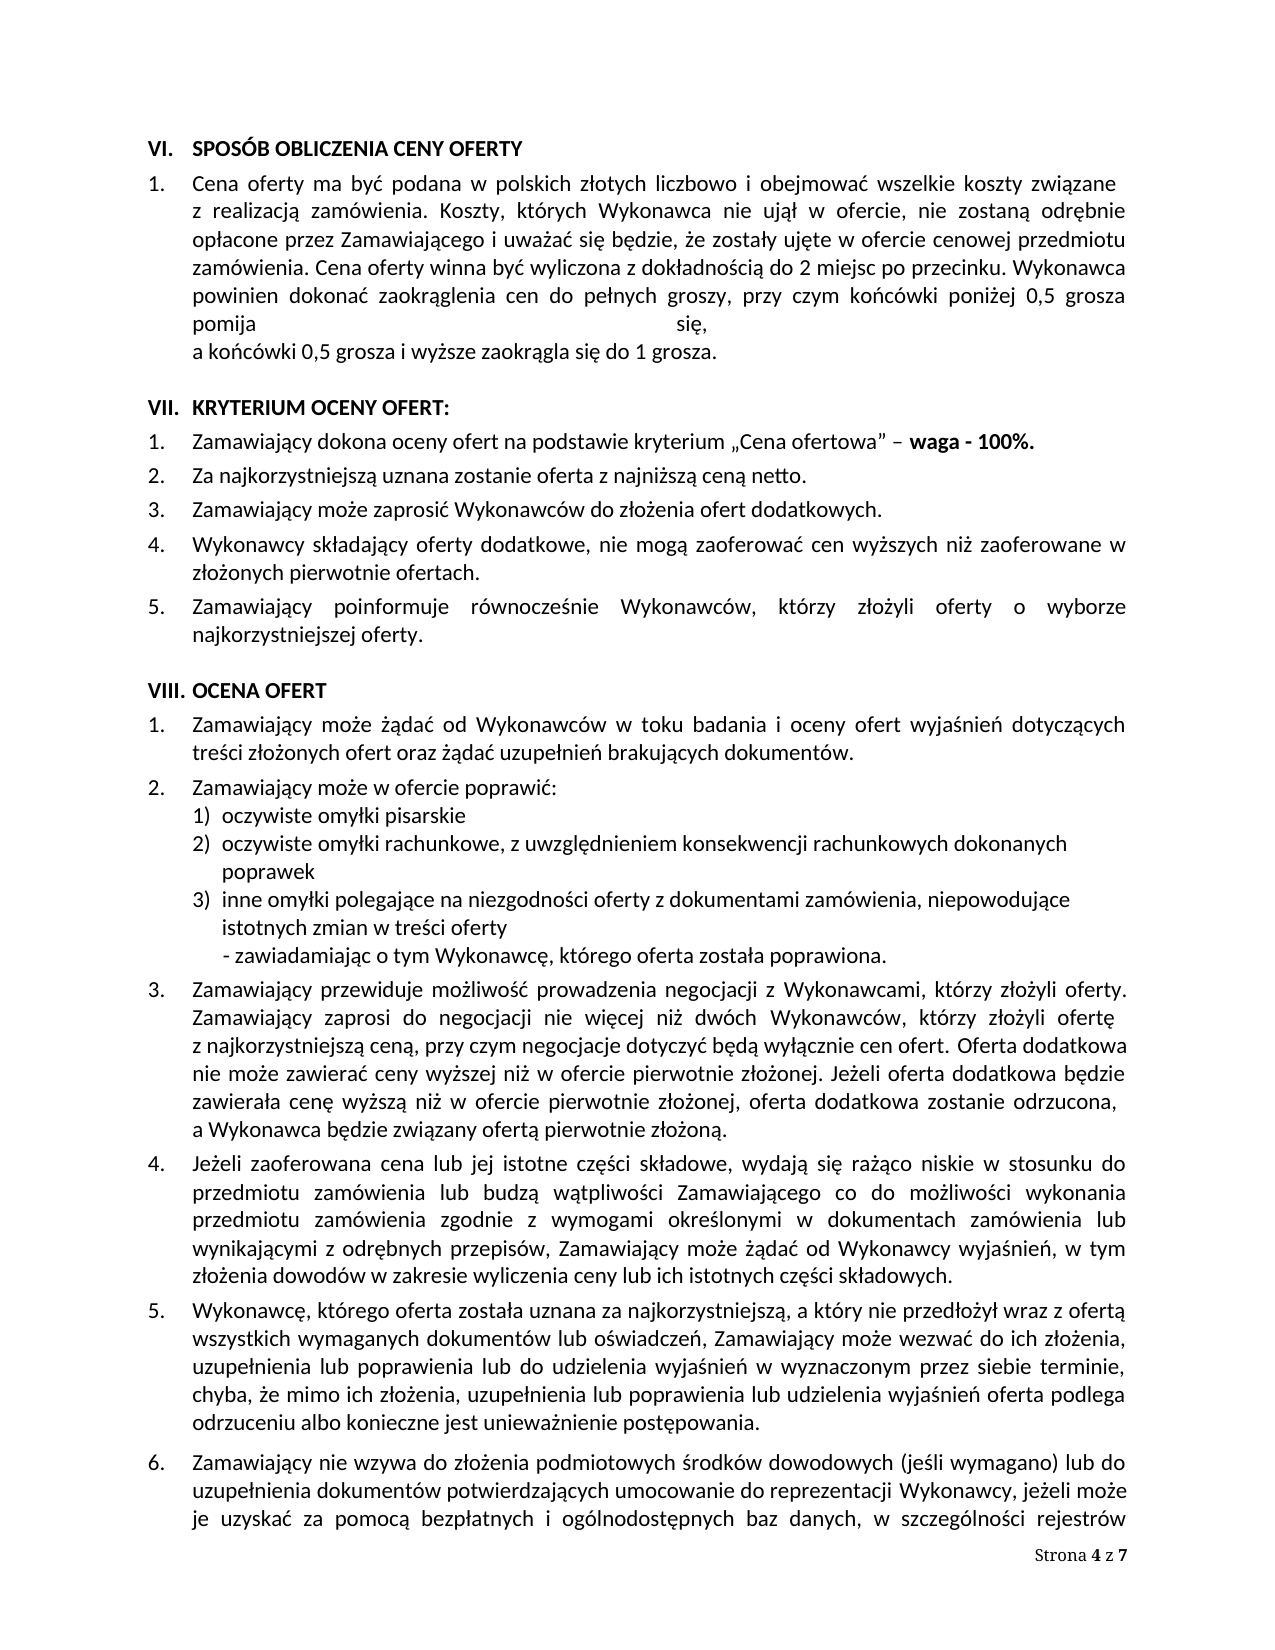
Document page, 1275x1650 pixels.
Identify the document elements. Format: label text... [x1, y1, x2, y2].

list Wykonawcę, którego oferta została uznana za najkorzystniejszą, a który nie przedłożył wraz z ofertą wszystkich wymaganych dokumentów lub oświadczeń, Zamawiający może wezwać do ich złożenia, uzupełnienia lub poprawienia lub do udzielenia wyjaśnień w wyznaczonym przez siebie terminie, chyba, że mimo ich złożenia, uzupełnienia lub poprawienia lub udzielenia wyjaśnień oferta podlega odrzuceniu albo konieczne jest unieważnienie postępowania. [148, 1296, 1127, 1436]
list Zamawiający może żądać od Wykonawców w toku badania i oceny ofert wyjaśnień dotyczących treści złożonych ofert oraz żądać uzupełnień brakujących dokumentów. [148, 711, 1127, 767]
list inne omyłki polegające na niezgodności oferty z dokumentami zamówienia, niepowodujące istotnych zmian w treści oferty [192, 885, 1127, 941]
list KRYTERIUM OCENY OFERT: [148, 393, 1127, 421]
list oczywiste omyłki pisarskie [192, 801, 1127, 829]
list - zawiadamiając o tym Wykonawcę, którego oferta została poprawiona. [223, 941, 1127, 969]
list Jeżeli zaoferowana cena lub jej istotne części składowe, wydają się rażąco niskie w stosunku do przedmiotu zamówienia lub budzą wątpliwości Zamawiającego co do możliwości wykonania przedmiotu zamówienia zgodnie z wymogami określonymi w dokumentach zamówienia lub wynikającymi z odrębnych przepisów, Zamawiający może żądać od Wykonawcy wyjaśnień, w tym złożenia dowodów w zakresie wyliczenia ceny lub ich istotnych części składowych. [148, 1149, 1127, 1290]
list Zamawiający może w ofercie poprawić: [148, 773, 1127, 801]
list Cena oferty ma być podana w polskich złotych liczbowo i obejmować wszelkie koszty związane z realizacją zamówienia. Koszty, których Wykonawca nie ujął w ofercie, nie zostaną odrębnie opłacone przez Zamawiającego i uważać się będzie, że zostały ujęte w ofercie cenowej przedmiotu zamówienia. Cena oferty winna być wyliczona z dokładnością do 2 miejsc po przecinku. Wykonawca powinien dokonać zaokrąglenia cen do pełnych groszy, przy czym końcówki poniżej 0,5 grosza pomija się, a końcówki 0,5 grosza i wyższe zaokrągla się do 1 grosza. [148, 169, 1127, 365]
list Zamawiający dokona oceny ofert na podstawie kryterium „Cena ofertowa” – waga - 100%. [148, 427, 1127, 455]
list Zamawiający przewiduje możliwość prowadzenia negocjacji z Wykonawcami, którzy złożyli oferty. Zamawiający zaprosi do negocjacji nie więcej niż dwóch Wykonawców, którzy złożyli ofertę z najkorzystniejszą ceną, przy czym negocjacje dotyczyć będą wyłącznie cen ofert. Oferta dodatkowa nie może zawierać ceny wyższej niż w ofercie pierwotnie złożonej. Jeżeli oferta dodatkowa będzie zawierała cenę wyższą niż w ofercie pierwotnie złożonej, oferta dodatkowa zostanie odrzucona, a Wykonawca będzie związany ofertą pierwotnie złożoną. [148, 975, 1127, 1143]
list Wykonawcy składający oferty dodatkowe, nie mogą zaoferować cen wyższych niż zaoferowane w złożonych pierwotnie ofertach. [148, 530, 1127, 586]
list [148, 1448, 1127, 1533]
list Zamawiający może zaprosić Wykonawców do złożenia ofert dodatkowych. [148, 496, 1127, 524]
list OCENA OFERT [148, 676, 1127, 704]
list Zamawiający poinformuje równocześnie Wykonawców, którzy złożyli oferty o wyborze najkorzystniejszej oferty. [148, 592, 1127, 648]
list SPOSÓB OBLICZENIA CENY OFERTY [148, 134, 1127, 162]
list Za najkorzystniejszą uznana zostanie oferta z najniższą ceną netto. [148, 461, 1127, 489]
list oczywiste omyłki rachunkowe, z uwzględnieniem konsekwencji rachunkowych dokonanych poprawek [192, 829, 1127, 885]
